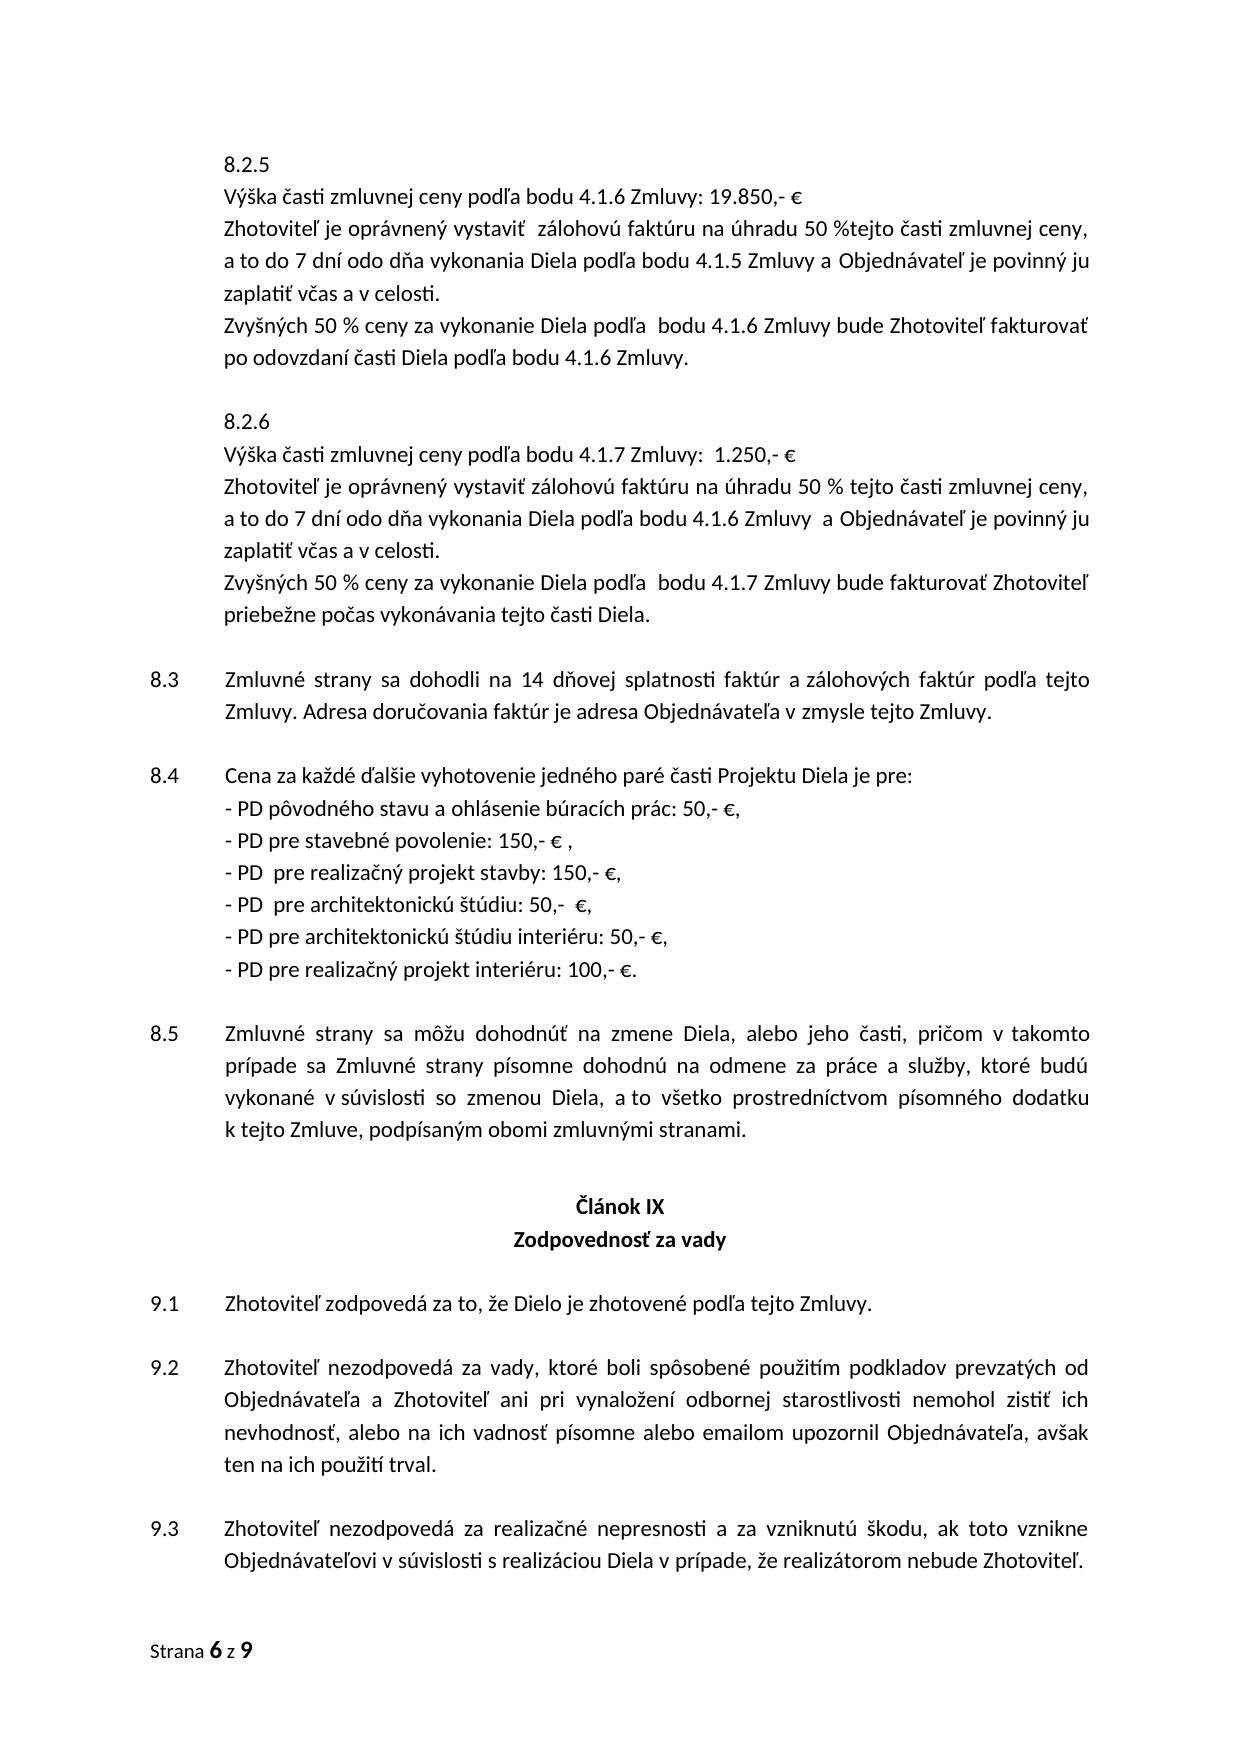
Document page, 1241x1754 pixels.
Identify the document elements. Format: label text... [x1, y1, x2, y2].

text 8.4 Cena za každé ďalšie vyhotovenie jedného paré časti Projektu Diela je pre: [150, 762, 1090, 789]
text - PD pre architektonickú štúdiu interiéru: 50,- €, [225, 922, 1090, 951]
text 8.5 Zmluvné strany sa môžu dohodnúť na zmene Diela, alebo jeho časti, pričom v takomto prípade sa Zmluvné strany písomne dohodnú na odmene za práce a služby, ktoré budú vykonané v súvislosti so zmenou Diela, a to všetko prostredníctvom písomného dodatku k tejto Zmluve, podpísaným obomi zmluvnými stranami. [150, 1019, 1090, 1144]
text Článok IX [150, 1192, 1090, 1221]
text Zhotoviteľ je oprávnený vystaviť zálohovú faktúru na úhradu 50 % tejto časti zmluvnej ceny, a to do 7 dní odo dňa vykonania Diela podľa bodu 4.1.6 Zmluvy a Objednávateľ je povinný ju zaplatiť včas a v celosti. [150, 472, 1090, 564]
text 8.3 Zmluvné strany sa dohodli na 14 dňovej splatnosti faktúr a zálohových faktúr podľa tejto Zmluvy. Adresa doručovania faktúr je adresa Objednávateľa v zmysle tejto Zmluvy. [150, 665, 1090, 725]
text 9.2 Zhotoviteľ nezodpovedá za vady, ktoré boli spôsobené použitím podkladov prevzatých od Objednávateľa a Zhotoviteľ ani pri vynaložení odbornej starostlivosti nemohol zistiť ich nevhodnosť, alebo na ich vadnosť písomne alebo emailom upozornil Objednávateľa, avšak ten na ich použití trval. [150, 1353, 1090, 1478]
text Výška časti zmluvnej ceny podľa bodu 4.1.6 Zmluvy: 19.850,- € [150, 182, 1090, 210]
text - PD pre realizačný projekt stavby: 150,- €, [225, 858, 1090, 886]
text - PD pôvodného stavu a ohlásenie búracích prác: 50,- €, [225, 794, 1090, 822]
text - PD pre stavebné povolenie: 150,- € , [225, 826, 1090, 854]
text - PD pre architektonickú štúdiu: 50,- €, [225, 890, 1090, 918]
text Zvyšných 50 % ceny za vykonanie Diela podľa bodu 4.1.7 Zmluvy bude fakturovať Zhotoviteľ priebežne počas vykonávania tejto časti Diela. [150, 568, 1090, 629]
text Zodpovednosť za vady [150, 1225, 1090, 1253]
text 8.2.5 [150, 150, 1090, 178]
text Výška časti zmluvnej ceny podľa bodu 4.1.7 Zmluvy: 1.250,- € [150, 440, 1090, 468]
text 9.1 Zhotoviteľ zodpovedá za to, že Dielo je zhotovené podľa tejto Zmluvy. [150, 1289, 1090, 1317]
text - PD pre realizačný projekt interiéru: 100,- €. [225, 955, 1090, 983]
text 8.2.6 [150, 407, 1090, 436]
text 9.3 Zhotoviteľ nezodpovedá za realizačné nepresnosti a za vzniknutú škodu, ak toto vznikne Objednávateľovi v súvislosti s realizáciou Diela v prípade, že realizátorom nebude Zhotoviteľ. [150, 1514, 1090, 1574]
text Zvyšných 50 % ceny za vykonanie Diela podľa bodu 4.1.6 Zmluvy bude Zhotoviteľ fakturovať po odovzdaní časti Diela podľa bodu 4.1.6 Zmluvy. [150, 311, 1090, 371]
text Zhotoviteľ je oprávnený vystaviť zálohovú faktúru na úhradu 50 %tejto časti zmluvnej ceny, a to do 7 dní odo dňa vykonania Diela podľa bodu 4.1.5 Zmluvy a Objednávateľ je povinný ju zaplatiť včas a v celosti. [150, 214, 1090, 307]
